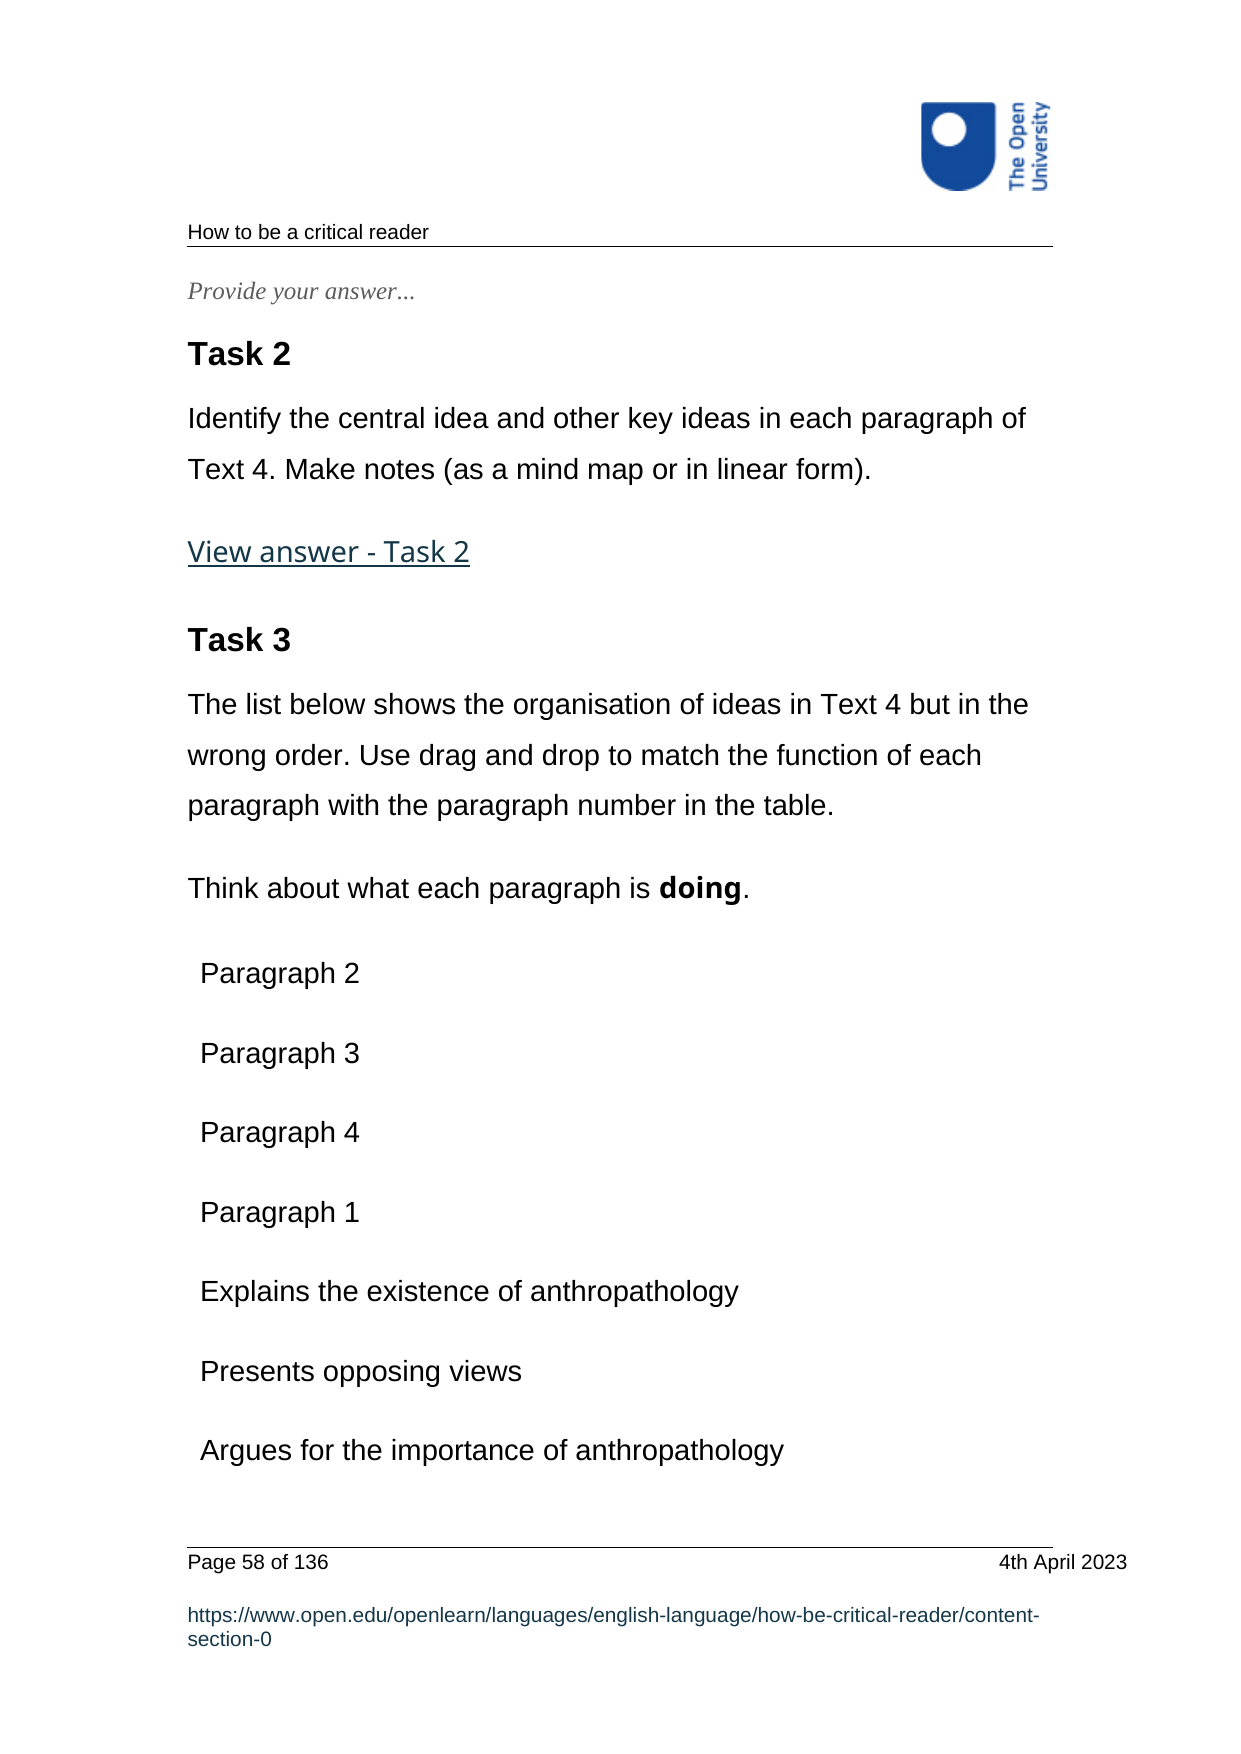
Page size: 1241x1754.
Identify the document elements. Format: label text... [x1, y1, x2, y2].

text Provide your answer... [187, 276, 1053, 304]
text The list below shows the organisation of ideas in Text 4 but in the wrong order. Use drag and drop to match the function of each paragraph with the paragraph number in the table. [187, 687, 1053, 822]
text Paragraph 1 [200, 1194, 1041, 1228]
text View answer - Task 2 [187, 531, 1053, 571]
text Paragraph 4 [200, 1115, 1041, 1149]
text Think about what each paragraph is doing. [187, 867, 1053, 907]
picture [921, 102, 1052, 191]
text Task 3 [187, 620, 1053, 658]
text Task 2 [187, 334, 1053, 372]
text Argues for the importance of anthropathology [200, 1433, 1041, 1467]
text Paragraph 2 [200, 956, 1041, 990]
text Identify the central idea and other key ideas in each paragraph of Text 4. Make notes (as a mind map or in linear form). [187, 401, 1053, 485]
text Paragraph 3 [200, 1036, 1041, 1069]
text Explains the existence of anthropathology [200, 1274, 1041, 1308]
text Presents opposing views [200, 1353, 1041, 1387]
